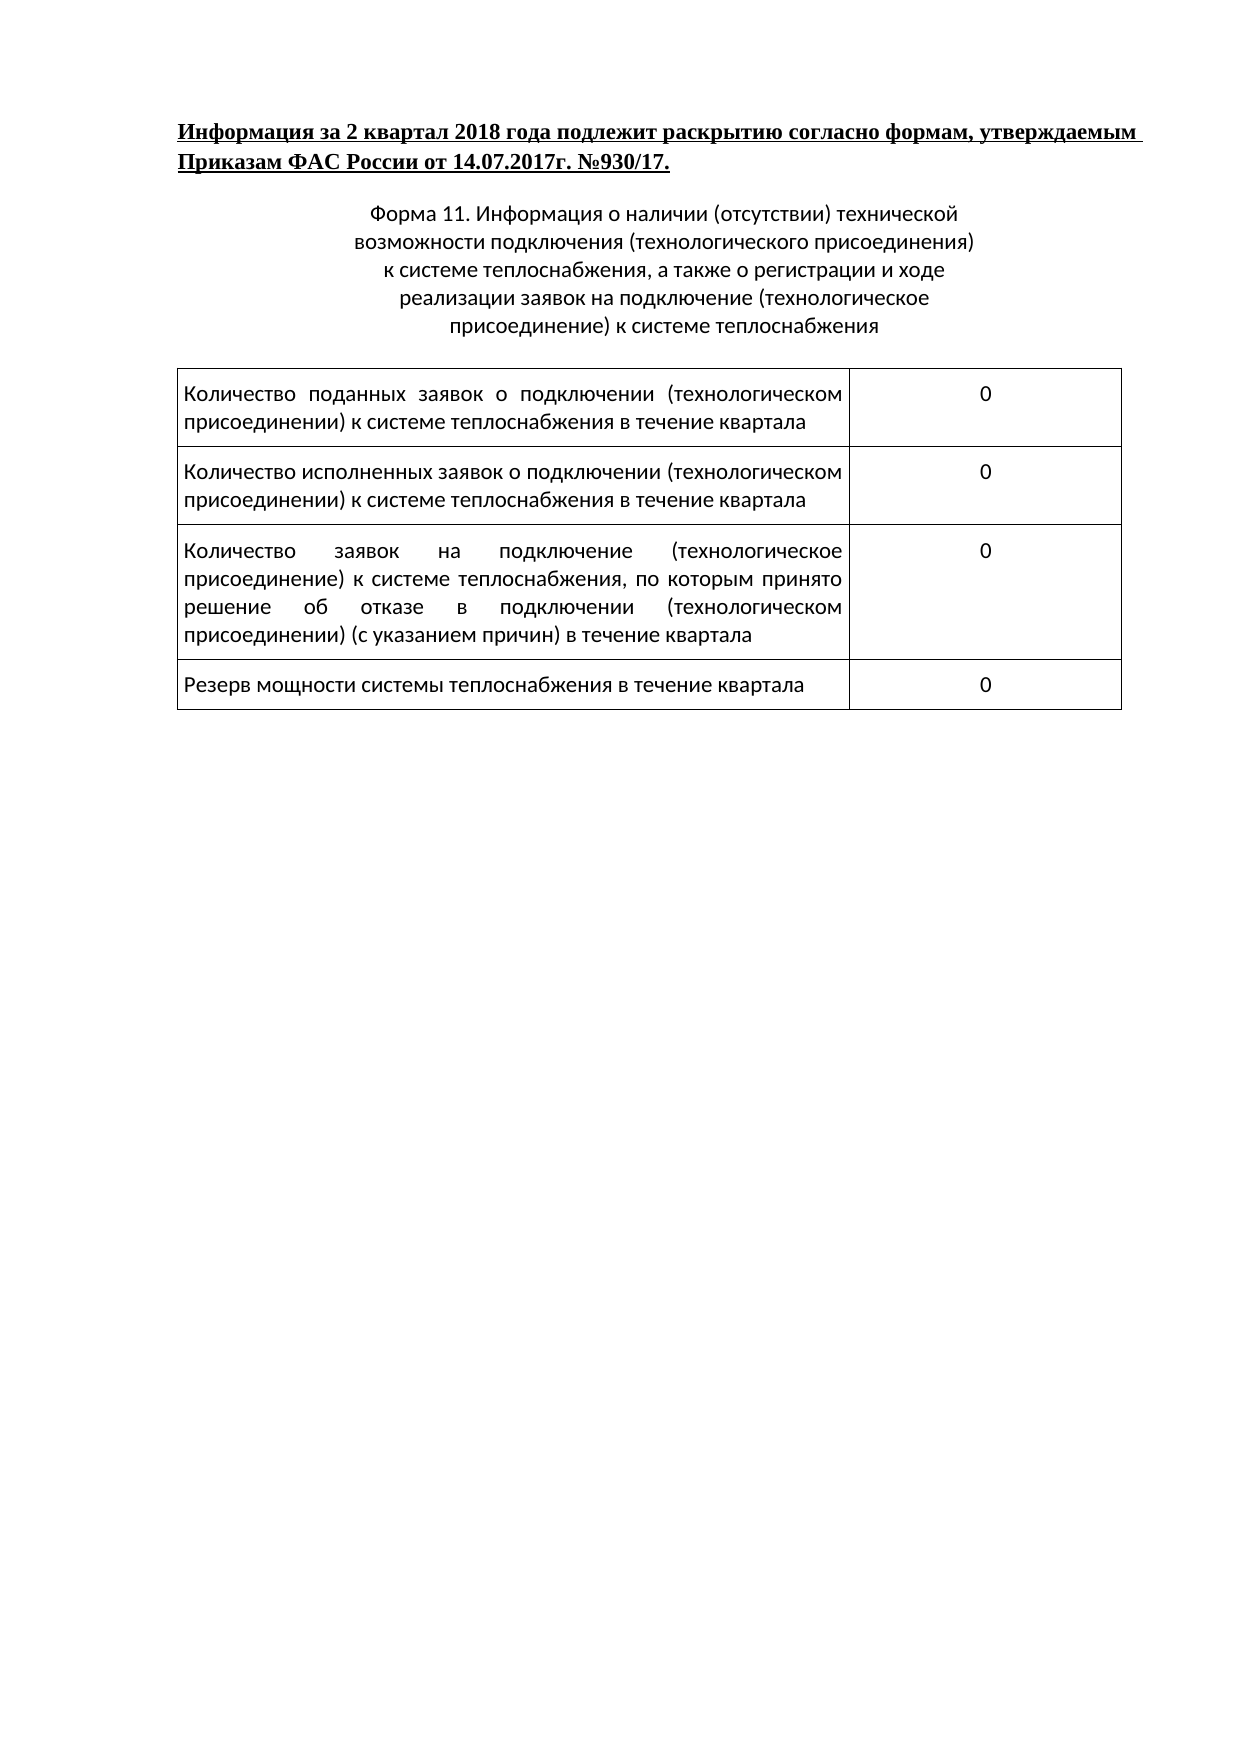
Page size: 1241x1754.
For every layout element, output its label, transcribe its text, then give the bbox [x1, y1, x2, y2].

table_cell 0 [850, 447, 1121, 524]
text к системе теплоснабжения, а также о регистрации и ходе [177, 255, 1152, 283]
text реализации заявок на подключение (технологическое [177, 283, 1152, 311]
text возможности подключения (технологического присоединения) [177, 227, 1152, 255]
table_cell 0 [850, 660, 1121, 709]
table_cell Резерв мощности системы теплоснабжения в течение квартала [178, 660, 849, 709]
text Форма 11. Информация о наличии (отсутствии) технической [177, 199, 1152, 227]
table_cell 0 [850, 525, 1121, 658]
text Информация за 2 квартал 2018 года подлежит раскрытию согласно формам, утверждаемым Приказам ФАС России от 14.07.2017г. №930/17. [177, 118, 1152, 175]
table_header Количество поданных заявок о подключении (технологическом присоединении) к системе теплоснабжения в течение квартала [178, 369, 849, 446]
table_header 0 [850, 369, 1121, 446]
table_cell Количество заявок на подключение (технологическое присоединение) к системе теплоснабжения, по которым принято решение об отказе в подключении (технологическом присоединении) (с указанием причин) в течение квартала [178, 525, 849, 658]
table_cell Количество исполненных заявок о подключении (технологическом присоединении) к системе теплоснабжения в течение квартала [178, 447, 849, 524]
text присоединение) к системе теплоснабжения [177, 311, 1152, 339]
